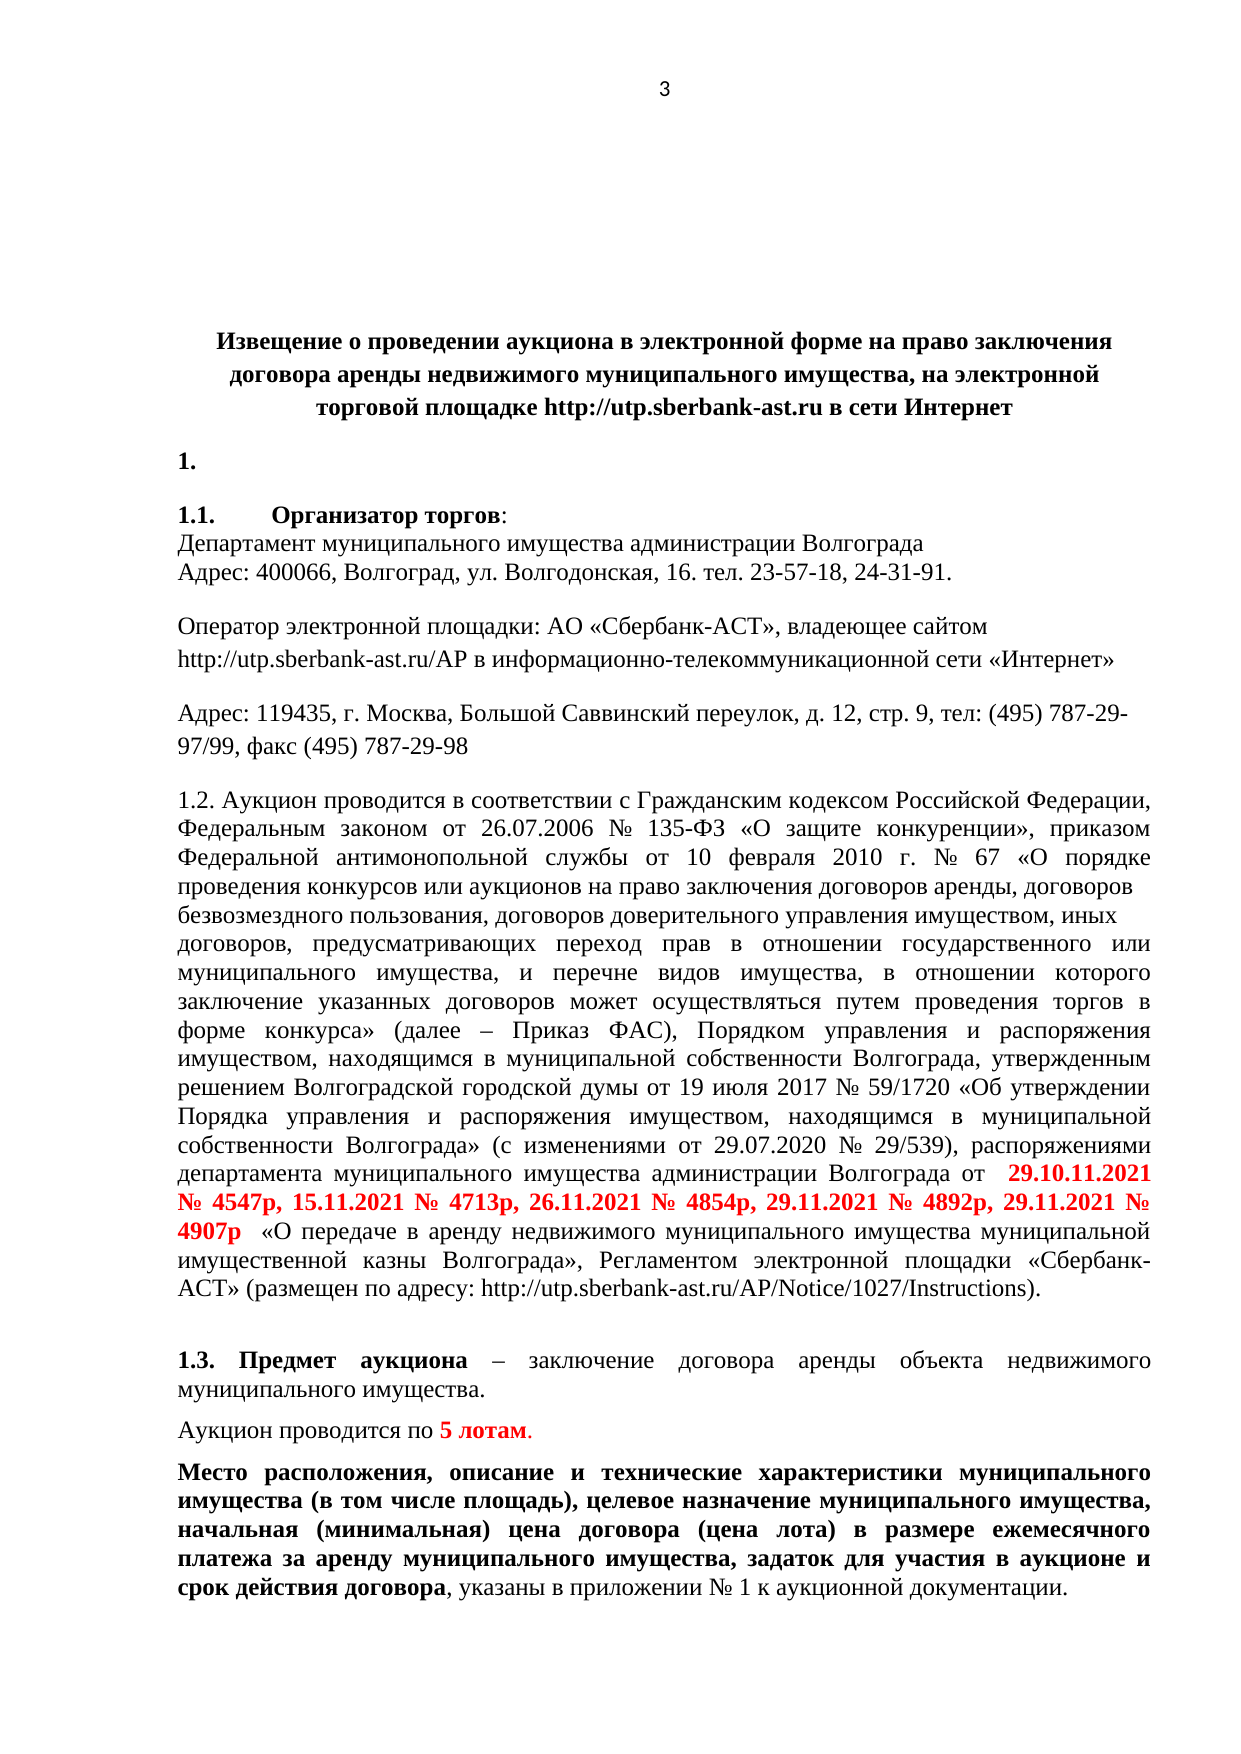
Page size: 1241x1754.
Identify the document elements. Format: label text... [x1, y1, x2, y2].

text Место расположения, описание и технические характеристики муниципального имущества (в том числе площадь), целевое назначение муниципального имущества, начальная (минимальная) цена договора (цена лота) в размере ежемесячного платежа за аренду муниципального имущества, задаток для участия в аукционе и срок действия договора, указаны в приложении № 1 к аукционной документации. [177, 1457, 1152, 1600]
text Адрес: 119435, г. Москва, Большой Саввинский переулок, д. 12, стр. 9, тел: (495) 787-29-97/99, факс (495) 787-29-98 [177, 698, 1152, 760]
text Адрес: 400066, Волгоград, ул. Волгодонская, 16. тел. 23-57-18, 24-31-91. [177, 557, 1152, 586]
text 1.3. Предмет аукциона – заключение договора аренды объекта недвижимого муниципального имущества. [177, 1345, 1152, 1403]
text договоров, предусматривающих переход прав в отношении государственного или муниципального имущества, и перечне видов имущества, в отношении которого заключение указанных договоров может осуществляться путем проведения торгов в форме конкурса» (далее – Приказ ФАС), Порядком управления и распоряжения имуществом, находящимся в муниципальной собственности Волгограда, утвержденным решением Волгоградской городской думы от 19 июля 2017 № 59/1720 «Об утверждении Порядка управления и распоряжения имуществом, находящимся в муниципальной собственности Волгограда» (с изменениями от 29.07.2020 № 29/539), распоряжениями департамента муниципального имущества администрации Волгограда от 29.10.11.2021 № 4547р, 15.11.2021 № 4713р, 26.11.2021 № 4854р, 29.11.2021 № 4892р, 29.11.2021 № 4907р «О передаче в аренду недвижимого муниципального имущества муниципальной имущественной казны Волгограда», Регламентом электронной площадки «Сбербанк-АСТ» (размещен по адресу: http://utp.sberbank-ast.ru/AP/Notice/1027/Instructions). [177, 928, 1152, 1302]
text Извещение о проведении аукциона в электронной форме на право заключения договора аренды недвижимого муниципального имущества, на электронной торговой площадке http://utp.sberbank-ast.ru в сети Интернет [177, 326, 1152, 421]
text Оператор электронной площадки: АО «Сбербанк-АСТ», владеющее сайтом http://utp.sberbank-ast.ru/AP в информационно-телекоммуникационной сети «Интернет» [177, 611, 1152, 673]
text безвозмездного пользования, договоров доверительного управления имуществом, иных [177, 900, 1152, 928]
text 1. [177, 446, 1152, 474]
text Департамент муниципального имущества администрации Волгограда [177, 528, 1146, 557]
list Организатор торгов: [177, 500, 1146, 528]
text Аукцион проводится по 5 лотам. [177, 1415, 1152, 1444]
text 1.2. Аукцион проводится в соответствии с Гражданским кодексом Российской Федерации, Федеральным законом от 26.07.2006 № 135-ФЗ «О защите конкуренции», приказом Федеральной антимонопольной службы от 10 февраля 2010 г. № 67 «О порядке проведения конкурсов или аукционов на право заключения договоров аренды, договоров [177, 785, 1152, 900]
